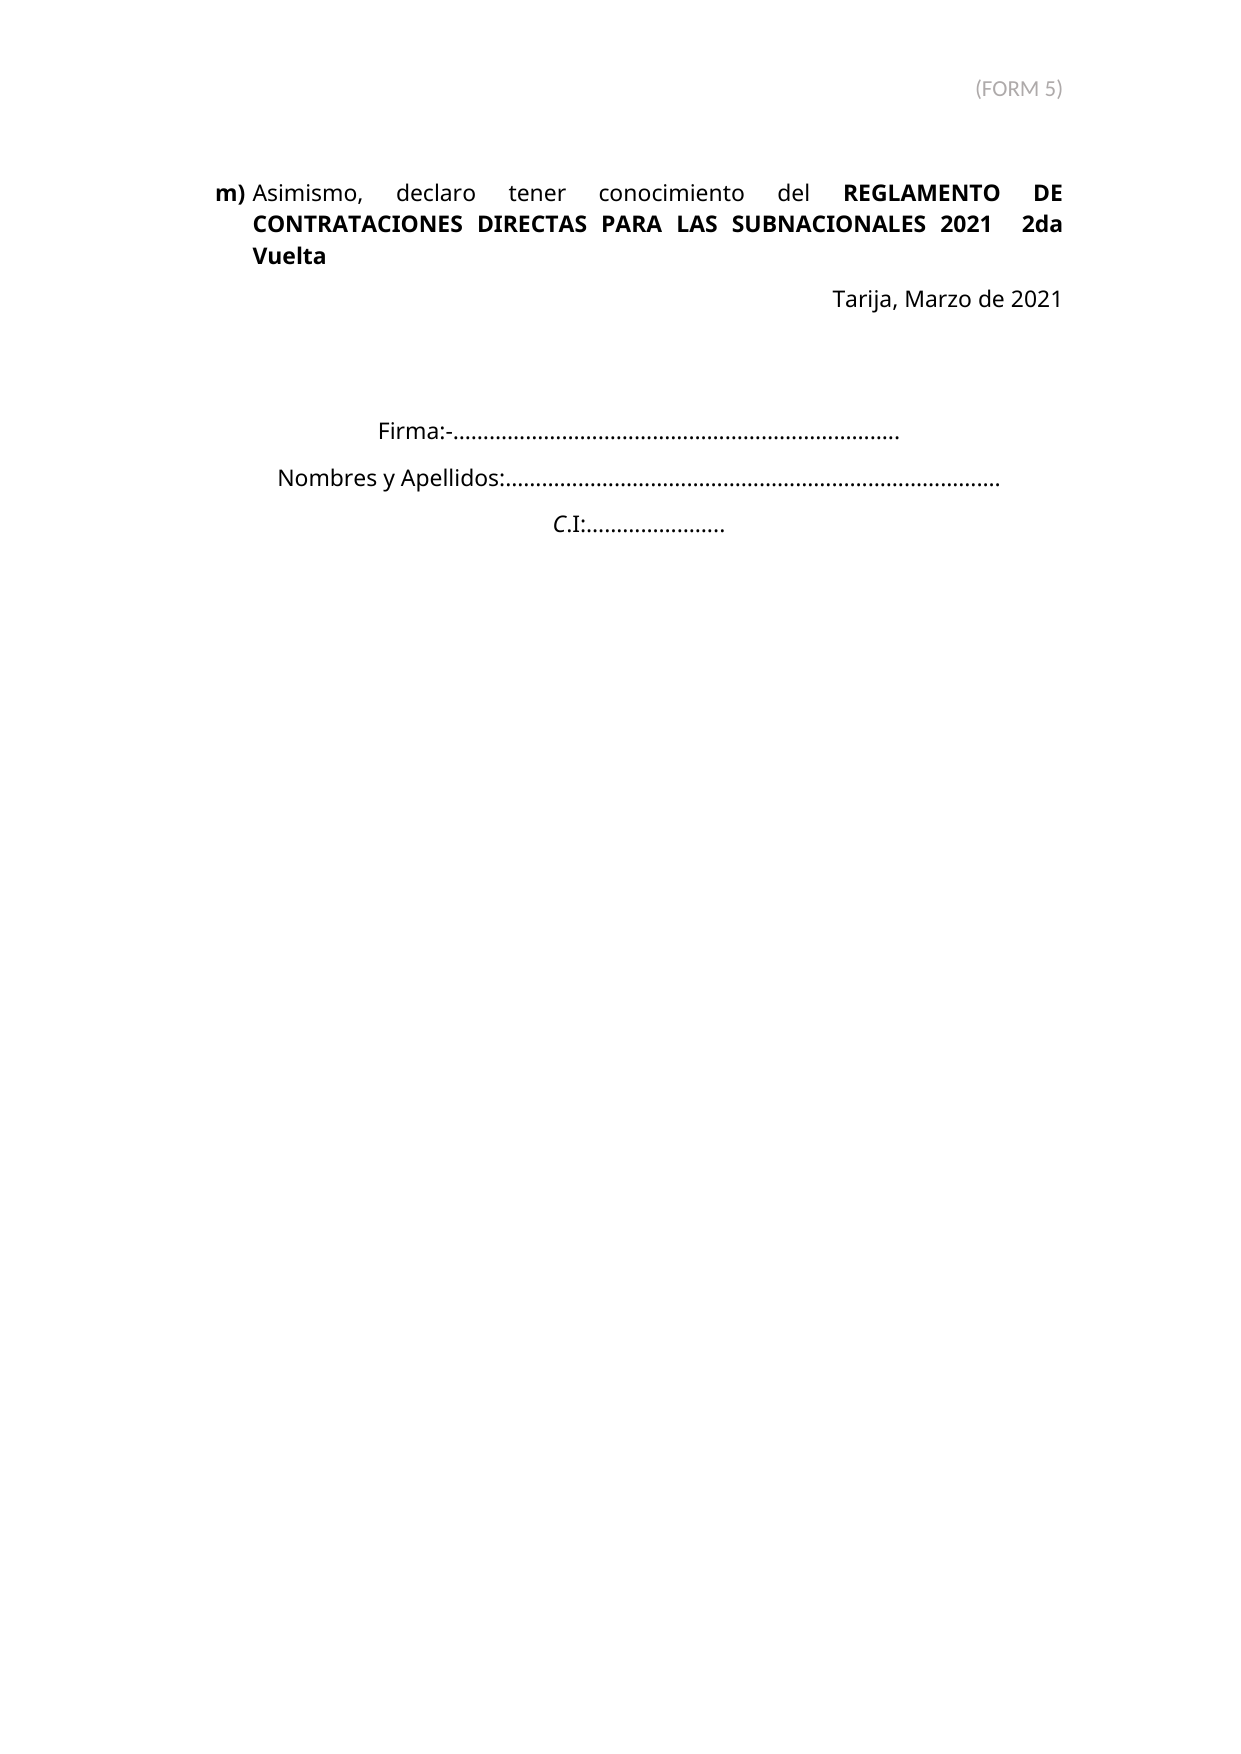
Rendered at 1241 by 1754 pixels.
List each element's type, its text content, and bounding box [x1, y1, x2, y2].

list Asimismo, declaro tener conocimiento del REGLAMENTO DE CONTRATACIONES DIRECTAS PARA LAS SUBNACIONALES 2021 2da Vuelta [215, 177, 1063, 271]
text Firma:-……………………………………………………………….. [215, 415, 1063, 446]
text Nombres y Apellidos:………………………………………………………………………. [215, 462, 1063, 493]
text C.I:………………….. [215, 508, 1063, 540]
text Tarija, Marzo de 2021 [215, 283, 1063, 315]
